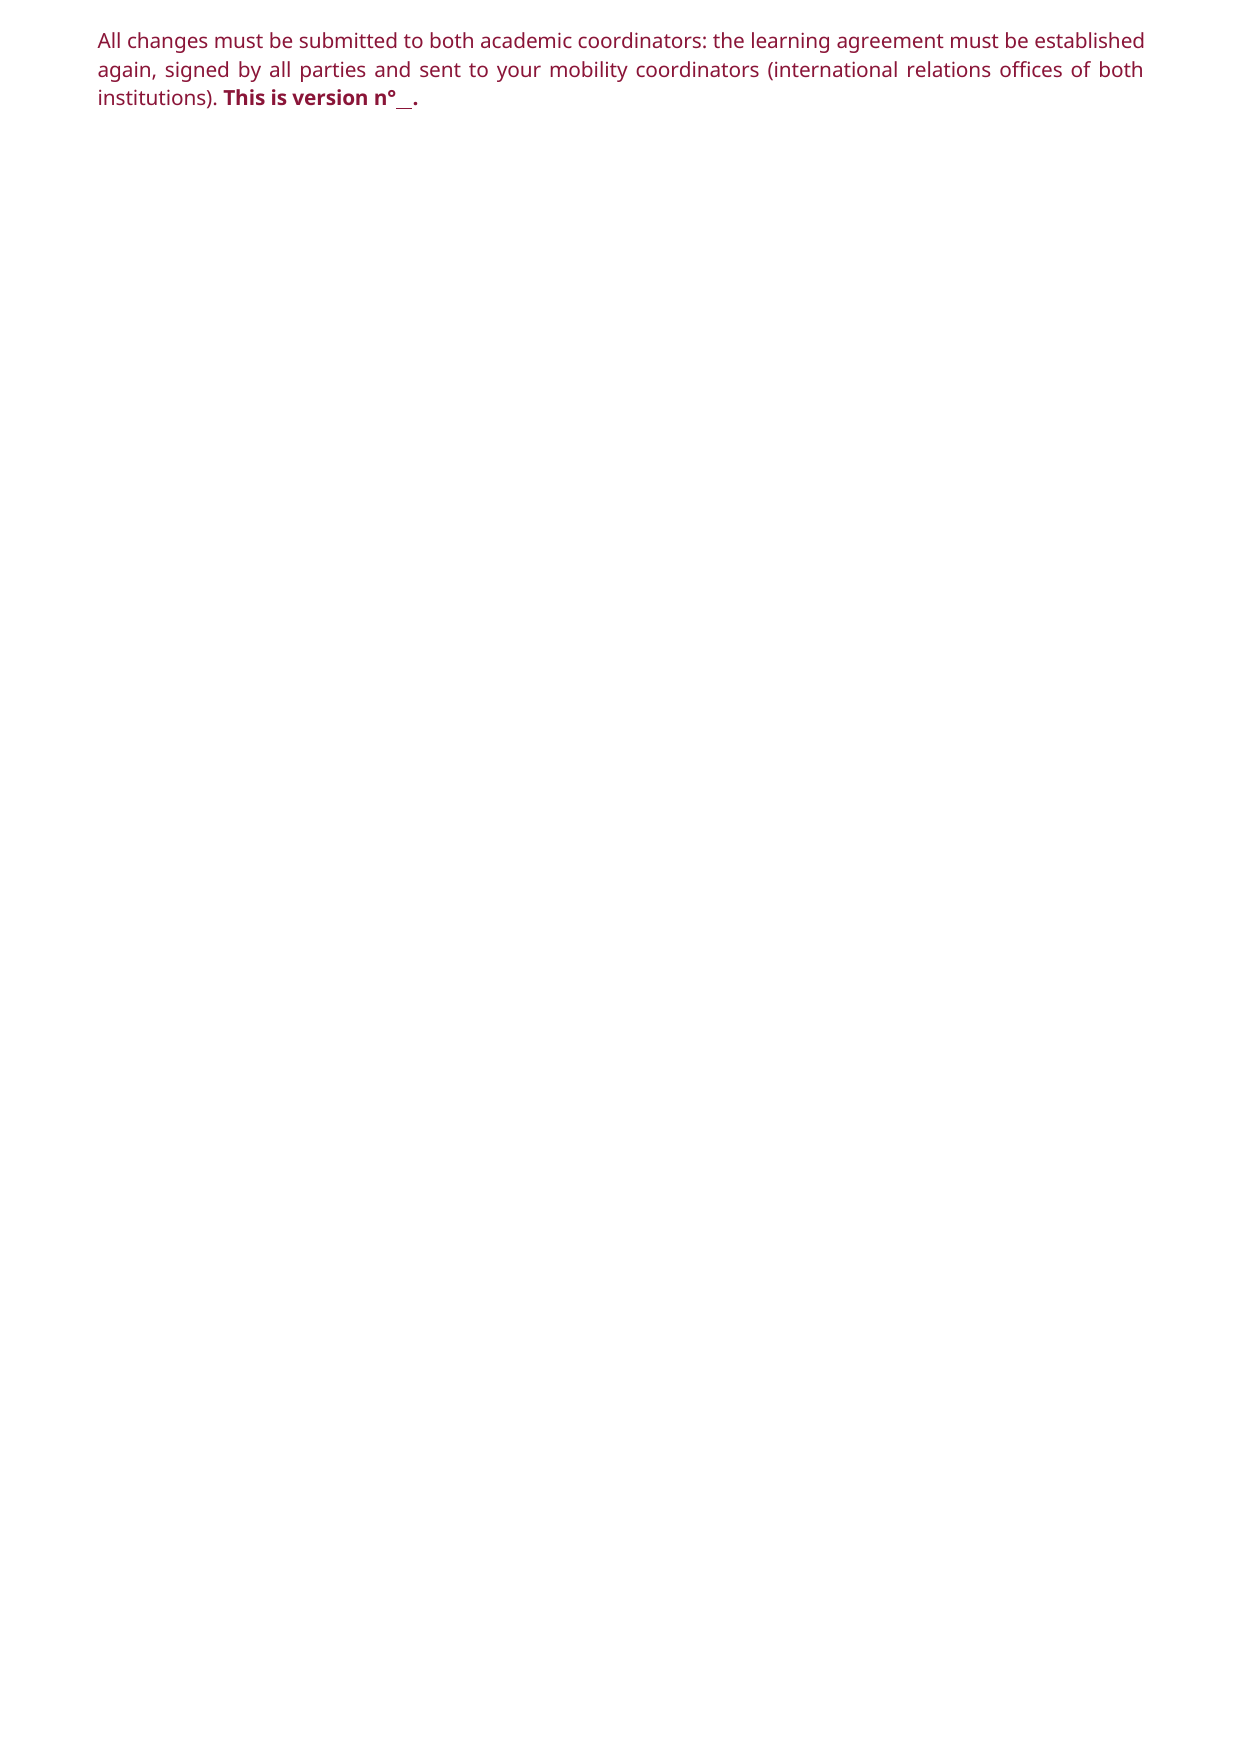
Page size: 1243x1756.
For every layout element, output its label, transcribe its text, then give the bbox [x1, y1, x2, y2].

text All changes must be submitted to both academic coordinators: the learning agreement must be established again, signed by all parties and sent to your mobility coordinators (international relations offices of both institutions). This is version n° . [97, 27, 1145, 112]
